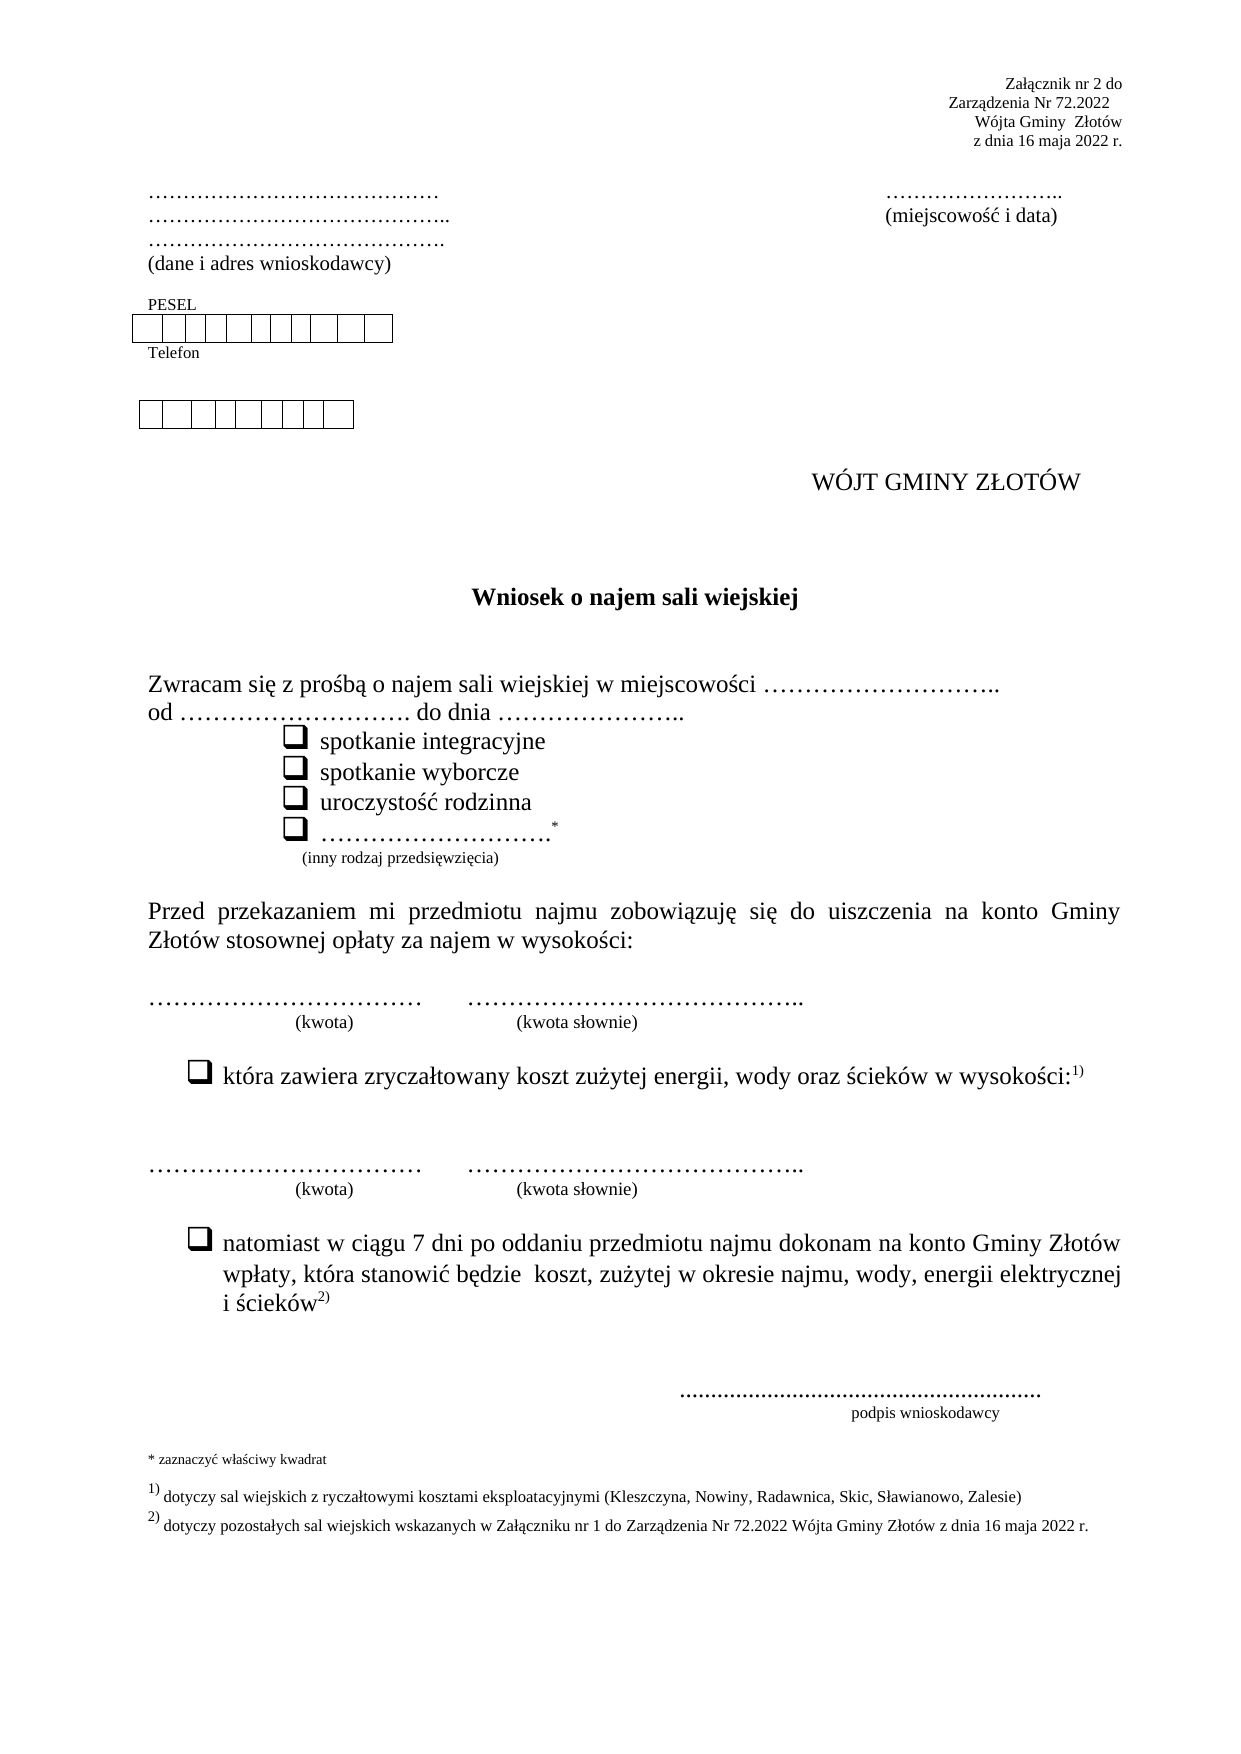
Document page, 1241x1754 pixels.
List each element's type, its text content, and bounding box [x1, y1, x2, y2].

table_header [227, 315, 251, 342]
text .......................................................... [148, 1374, 1122, 1403]
text Przed przekazaniem mi przedmiotu najmu zobowiązuję się do uiszczenia na konto Gminy Złotów stosownej opłaty za najem w wysokości: [148, 896, 1122, 954]
table_header [216, 401, 235, 428]
list spotkanie wyborcze [281, 757, 1122, 787]
text PESEL [148, 294, 1122, 314]
table_header [262, 401, 282, 428]
table_header [311, 315, 337, 342]
table_header [163, 315, 185, 342]
text podpis wnioskodawcy [148, 1403, 1122, 1422]
text (inny rodzaj przedsięwzięcia) [148, 848, 1122, 867]
list ……………………….* [281, 818, 1122, 848]
text * zaznaczyć właściwy kwadrat [148, 1451, 1122, 1479]
text …………………………………… …………………….. [148, 179, 1122, 203]
table_header [186, 315, 205, 342]
text (kwota) (kwota słownie) [221, 1178, 1122, 1200]
text Telefon [148, 343, 1122, 362]
table_header [304, 401, 323, 428]
text 1) dotyczy sal wiejskich z ryczałtowymi kosztami eksploatacyjnymi (Kleszczyna, Nowiny, Radawnica, Skic, Sławianowo, Zalesie) [148, 1479, 1122, 1508]
text ……………………………………. [148, 227, 1122, 251]
subtitle Wniosek o najem sali wiejskiej [148, 582, 1122, 611]
table_header [292, 315, 310, 342]
text od ………………………. do dnia ………………….. [148, 697, 1122, 726]
table_header [192, 401, 215, 428]
text 2) dotyczy pozostałych sal wiejskich wskazanych w Załączniku nr 1 do Zarządzenia Nr 72.2022 Wójta Gminy Złotów z dnia 16 maja 2022 r. [148, 1508, 1122, 1537]
list natomiast w ciągu 7 dni po oddaniu przedmiotu najmu dokonam na konto Gminy Złotów wpłaty, która stanowić będzie koszt, zużytej w okresie najmu, wody, energii elektrycznej i ścieków2) [185, 1228, 1122, 1317]
table_header [236, 401, 261, 428]
text (dane i adres wnioskodawcy) [148, 251, 1122, 275]
list uroczystość rodzinna [281, 787, 1122, 818]
table_header [283, 401, 303, 428]
table_header [140, 401, 162, 428]
text …………………………………….. (miejscowość i data) [148, 203, 1122, 227]
table_header [324, 401, 353, 428]
list spotkanie integracyjne [281, 726, 1122, 757]
text …………………………… ………………………………….. [148, 982, 1122, 1011]
text …………………………… ………………………………….. [148, 1149, 1122, 1178]
text (kwota) (kwota słownie) [221, 1011, 1122, 1033]
text Zwracam się z prośbą o najem sali wiejskiej w miejscowości ……………………….. [148, 669, 1122, 697]
subtitle WÓJT GMINY ZŁOTÓW [211, 467, 1122, 496]
table_header [365, 315, 392, 342]
table_header [163, 401, 191, 428]
list która zawiera zryczałtowany koszt zużytej energii, wody oraz ścieków w wysokości:1) [185, 1061, 1122, 1092]
table_header [338, 315, 364, 342]
table_header [206, 315, 226, 342]
table_header [271, 315, 291, 342]
table_header [133, 315, 162, 342]
table_header [252, 315, 270, 342]
